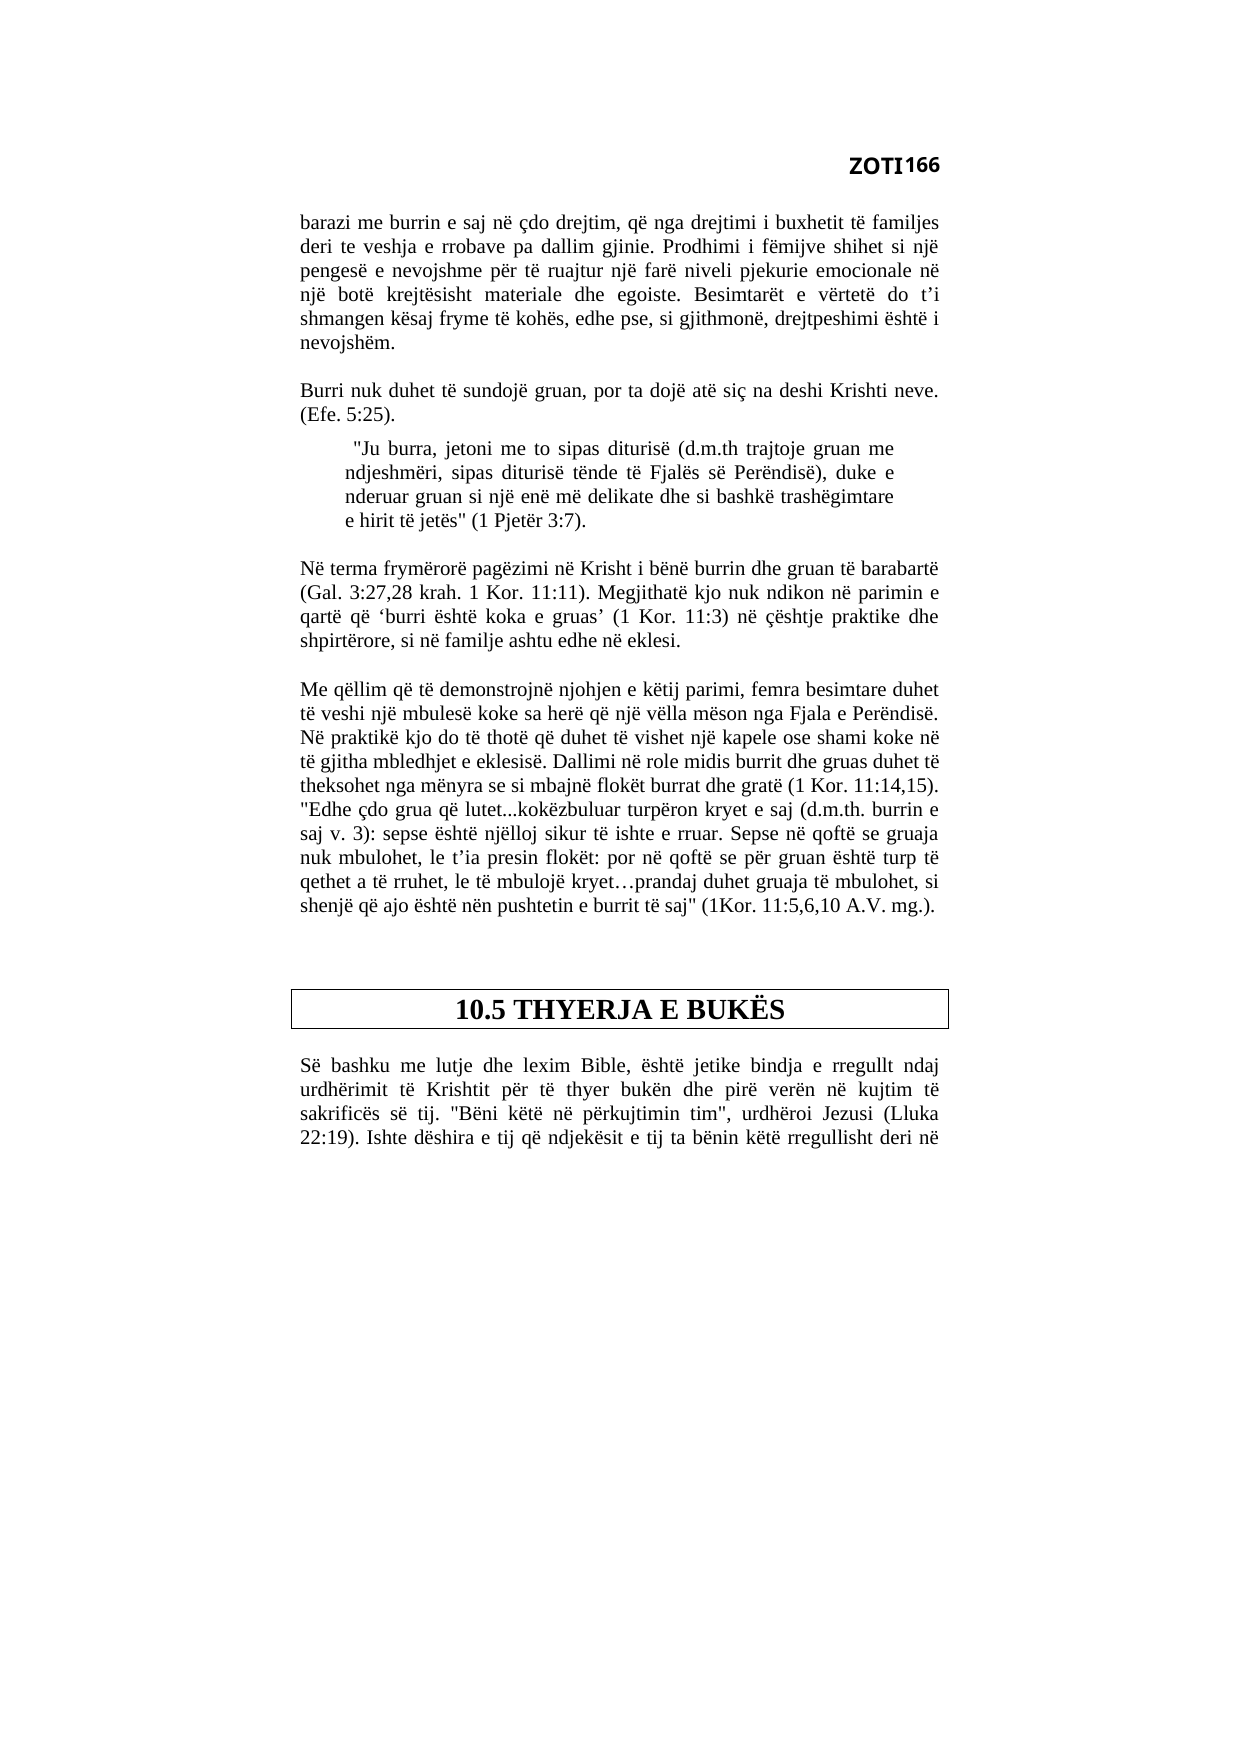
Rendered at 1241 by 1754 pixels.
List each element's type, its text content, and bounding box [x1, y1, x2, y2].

text 10.5 THYERJA E BUKËS [292, 990, 948, 1028]
text Me qëllim që të demonstrojnë njohjen e këtij parimi, femra besimtare duhet të veshi një mbulesë koke sa herë që një vëlla mëson nga Fjala e Perëndisë. Në praktikë kjo do të thotë që duhet të vishet një kapele ose shami koke në të gjitha mbledhjet e eklesisë. Dallimi në role midis burrit dhe gruas duhet të theksohet nga mënyra se si mbajnë flokët burrat dhe gratë (1 Kor. 11:14,15). "Edhe çdo grua që lutet...kokëzbuluar turpëron kryet e saj (d.m.th. burrin e saj v. 3): sepse është njëlloj sikur të ishte e rruar. Sepse në qoftë se gruaja nuk mbulohet, le t’ia presin flokët: por në qoftë se për gruan është turp të qethet a të rruhet, le të mbulojë kryet…prandaj duhet gruaja të mbulohet, si shenjë që ajo është nën pushtetin e burrit të saj" (1Kor. 11:5,6,10 A.V. mg.). [300, 676, 940, 917]
text "Ju burra, jetoni me to sipas diturisë (d.m.th trajtoje gruan me ndjeshmëri, sipas diturisë tënde të Fjalës së Perëndisë), duke e nderuar gruan si një enë më delikate dhe si bashkë trashëgimtare e hirit të jetës" (1 Pjetër 3:7). [345, 436, 895, 532]
text Së bashku me lutje dhe lexim Bible, është jetike bindja e rregullt ndaj urdhërimit të Krishtit për të thyer bukën dhe pirë verën në kujtim të sakrificës së tij. "Bëni këtë në përkujtimin tim", urdhëroi Jezusi (Lluka 22:19). Ishte dëshira e tij që ndjekësit e tij ta bënin këtë rregullisht deri në ardhjen e tij të dytë, kur Jezusi do të ndajë bukën dhe verën përsëri me ta (1 Kor. 11:26; Lluka 22:16--18). [300, 1053, 940, 1149]
text Burri nuk duhet të sundojë gruan, por ta dojë atë siç na deshi Krishti neve. (Efe. 5:25). [300, 378, 940, 426]
text Në terma frymërorë pagëzimi në Krisht i bënë burrin dhe gruan të barabartë (Gal. 3:27,28 krah. 1 Kor. 11:11). Megjithatë kjo nuk ndikon në parimin e qartë që ‘burri është koka e gruas’ (1 Kor. 11:3) në çështje praktike dhe shpirtërore, si në familje ashtu edhe në eklesi. [300, 556, 940, 652]
text Nga kjo është e qartë që Bibla përcakton role të ndara të caktuara për burrat dhe gratë besimtarë. Gratë, duke u urdhëruar në raste të caktuara të "martohen, lindin fëmijë, udhëheqin shtëpinë" (1 Tim. 5:14), tregon se sfera e tyre e prirjes në frymë është ajo e shtëpisë. Prandaj puna publike në eklesi i lihet burrit. Kjo është në dallim të mprehtë me teoritë njerëzore të barazisë seksuale, sipas së cilave gruaja e përkushtuar e karrierës mund të pretendojë barazi me burrin e saj në çdo drejtim, që nga drejtimi i buxhetit të familjes deri te veshja e rrobave pa dallim gjinie. Prodhimi i fëmijve shihet si një pengesë e nevojshme për të ruajtur një farë niveli pjekurie emocionale në një botë krejtësisht materiale dhe egoiste. Besimtarët e vërtetë do t’i shmangen kësaj fryme të kohës, edhe pse, si gjithmonë, drejtpeshimi është i nevojshëm. [300, 210, 940, 354]
